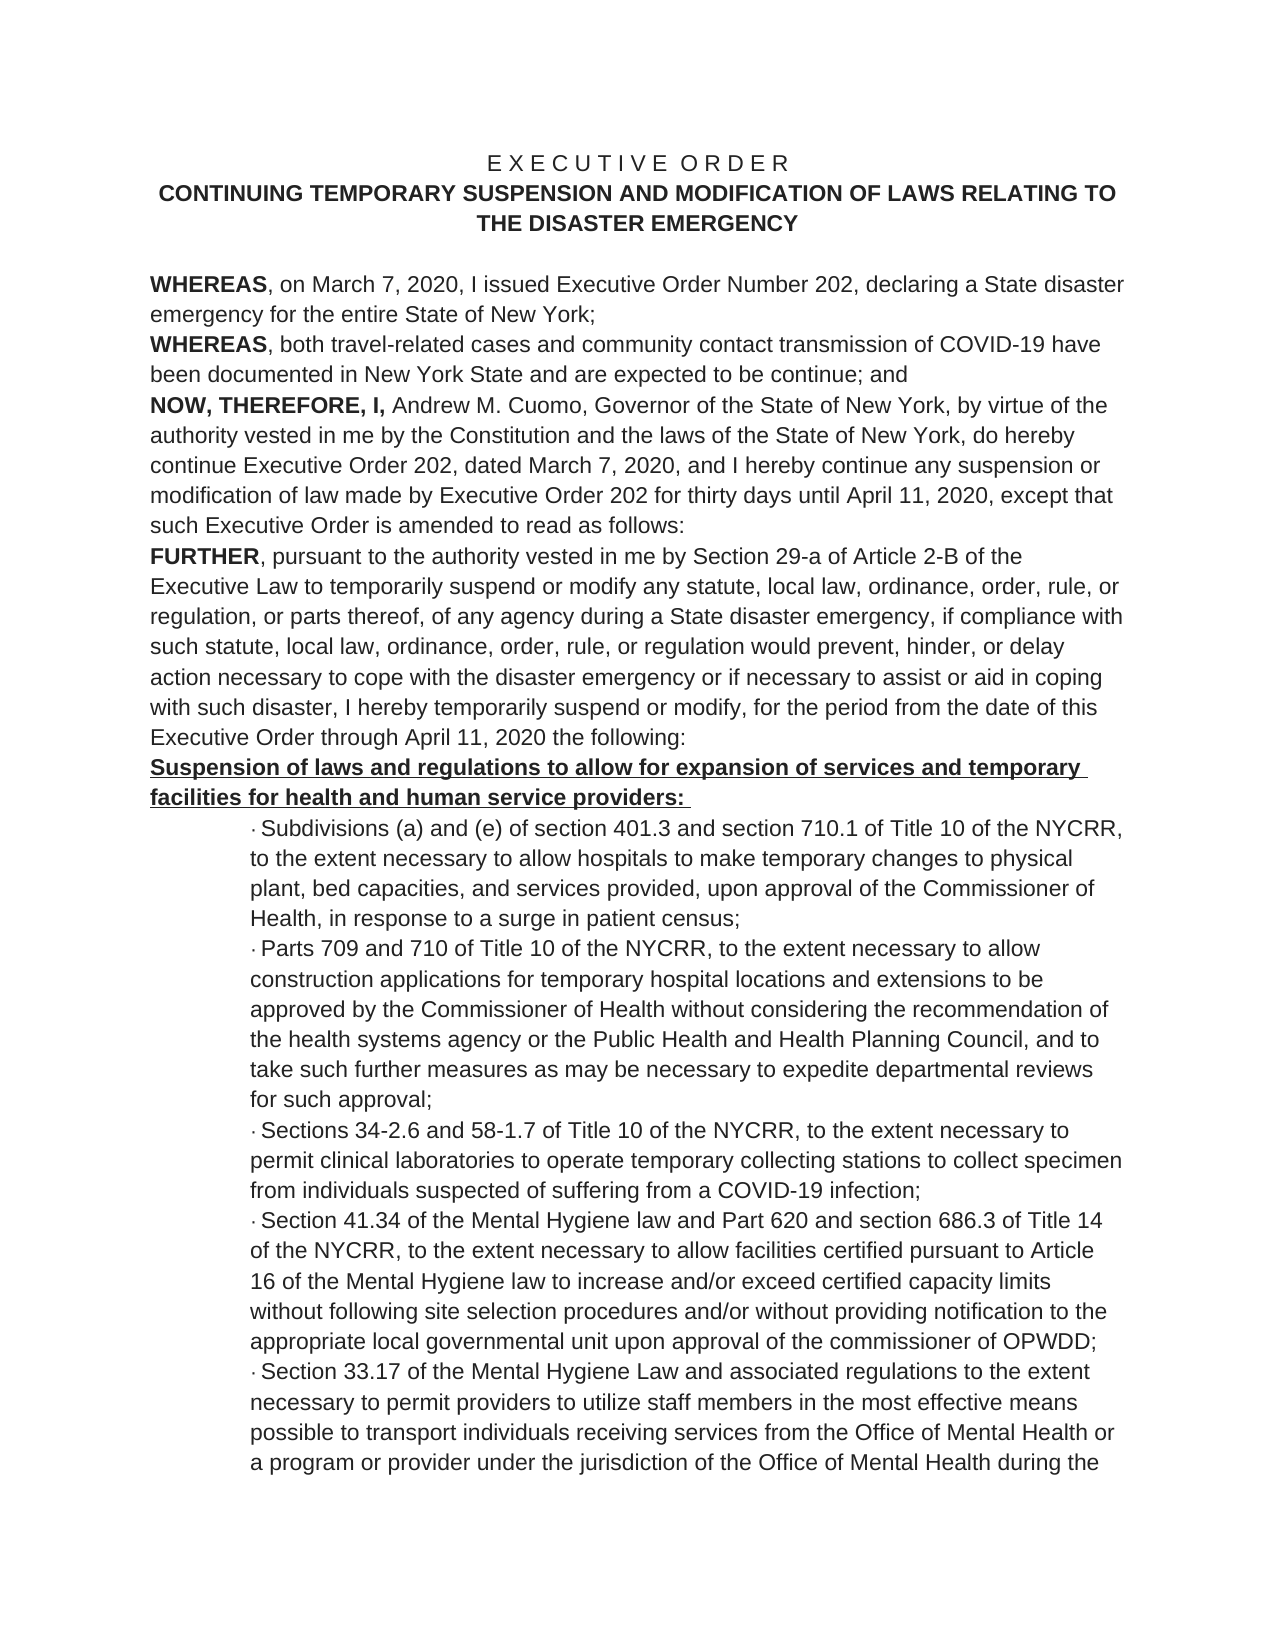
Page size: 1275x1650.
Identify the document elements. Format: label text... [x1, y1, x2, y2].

text FURTHER, pursuant to the authority vested in me by Section 29-a of Article 2-B of the Executive Law to temporarily suspend or modify any statute, local law, ordinance, order, rule, or regulation, or parts thereof, of any agency during a State disaster emergency, if compliance with such statute, local law, ordinance, order, rule, or regulation would prevent, hinder, or delay action necessary to cope with the disaster emergency or if necessary to assist or aid in coping with such disaster, I hereby temporarily suspend or modify, for the period from the date of this Executive Order through April 11, 2020 the following: [150, 543, 1125, 750]
text WHEREAS, on March 7, 2020, I issued Executive Order Number 202, declaring a State disaster emergency for the entire State of New York; [150, 271, 1125, 327]
text E X E C U T I V E O R D E R [150, 150, 1125, 176]
text · Section 41.34 of the Mental Hygiene law and Part 620 and section 686.3 of Title 14 of the NYCRR, to the extent necessary to allow facilities certified pursuant to Article 16 of the Mental Hygiene law to increase and/or exceed certified capacity limits without following site selection procedures and/or without providing notification to the appropriate local governmental unit upon approval of the commissioner of OPWDD; [250, 1207, 1125, 1354]
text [250, 1358, 1125, 1475]
text · Subdivisions (a) and (e) of section 401.3 and section 710.1 of Title 10 of the NYCRR, to the extent necessary to allow hospitals to make temporary changes to physical plant, bed capacities, and services provided, upon approval of the Commissioner of Health, in response to a surge in patient census; [250, 814, 1125, 932]
text Suspension of laws and regulations to allow for expansion of services and temporary facilities for health and human service providers: [150, 754, 1125, 811]
text CONTINUING TEMPORARY SUSPENSION AND MODIFICATION OF LAWS RELATING TO THE DISASTER EMERGENCY [150, 180, 1125, 237]
text WHEREAS, both travel-related cases and community contact transmission of COVID-19 have been documented in New York State and are expected to be continue; and [150, 331, 1125, 388]
text NOW, THEREFORE, I, Andrew M. Cuomo, Governor of the State of New York, by virtue of the authority vested in me by the Constitution and the laws of the State of New York, do hereby continue Executive Order 202, dated March 7, 2020, and I hereby continue any suspension or modification of law made by Executive Order 202 for thirty days until April 11, 2020, except that such Executive Order is amended to read as follows: [150, 392, 1125, 539]
text · Parts 709 and 710 of Title 10 of the NYCRR, to the extent necessary to allow construction applications for temporary hospital locations and extensions to be approved by the Commissioner of Health without considering the recommendation of the health systems agency or the Public Health and Health Planning Council, and to take such further measures as may be necessary to expedite departmental reviews for such approval; [250, 935, 1125, 1113]
text · Sections 34-2.6 and 58-1.7 of Title 10 of the NYCRR, to the extent necessary to permit clinical laboratories to operate temporary collecting stations to collect specimen from individuals suspected of suffering from a COVID-19 infection; [250, 1117, 1125, 1203]
